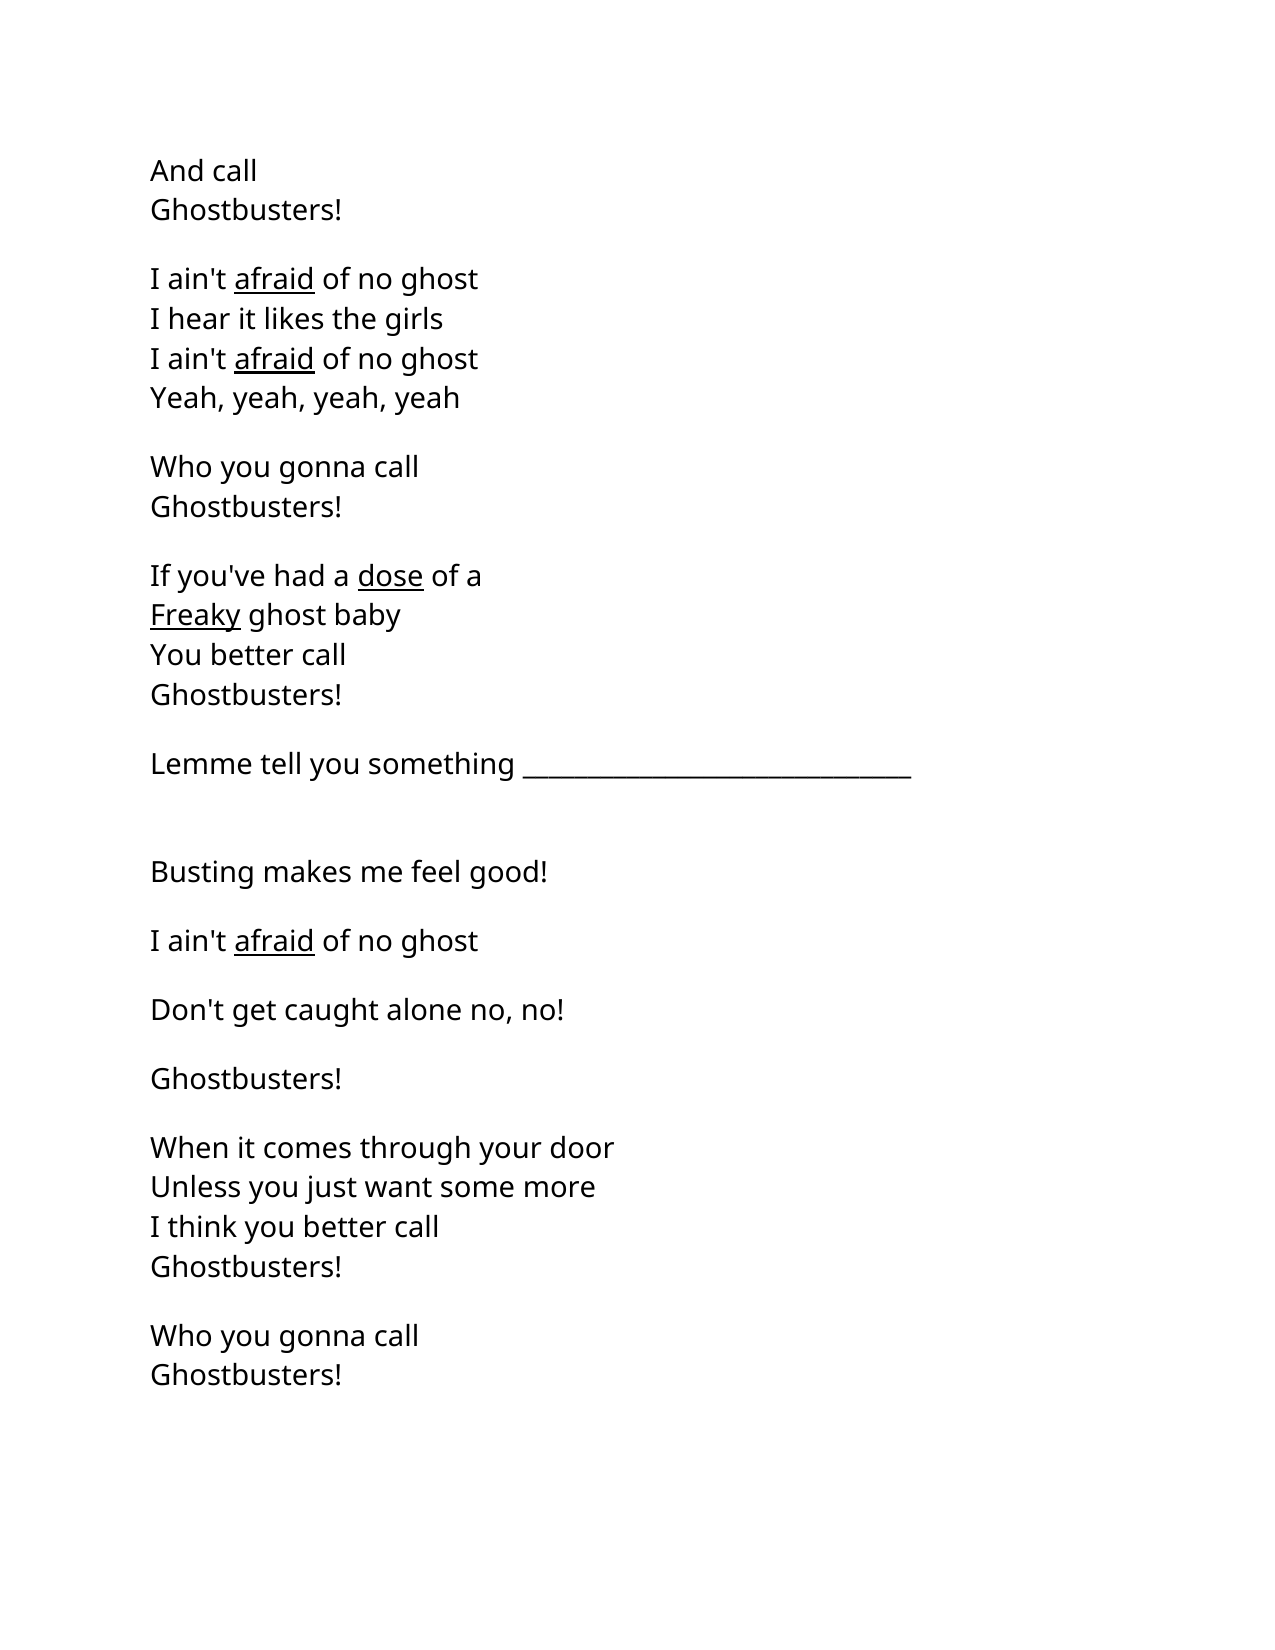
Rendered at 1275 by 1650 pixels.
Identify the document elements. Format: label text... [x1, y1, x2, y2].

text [150, 150, 1125, 229]
text Who you gonna call Ghostbusters! [150, 446, 1125, 526]
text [150, 1315, 1125, 1394]
text When it comes through your door Unless you just want some more I think you better call Ghostbusters! [150, 1127, 1125, 1286]
text I ain't afraid of no ghost I hear it likes the girls I ain't afraid of no ghost Yeah, yeah, yeah, yeah [150, 258, 1125, 417]
text Don't get caught alone no, no! [150, 989, 1125, 1029]
text I ain't afraid of no ghost [150, 920, 1125, 960]
text If you've had a dose of a Freaky ghost baby You better call Ghostbusters! [150, 555, 1125, 714]
text Busting makes me feel good! [150, 812, 1125, 891]
text Ghostbusters! [150, 1058, 1125, 1098]
text Lemme tell you something ______________________________ [150, 743, 1125, 783]
